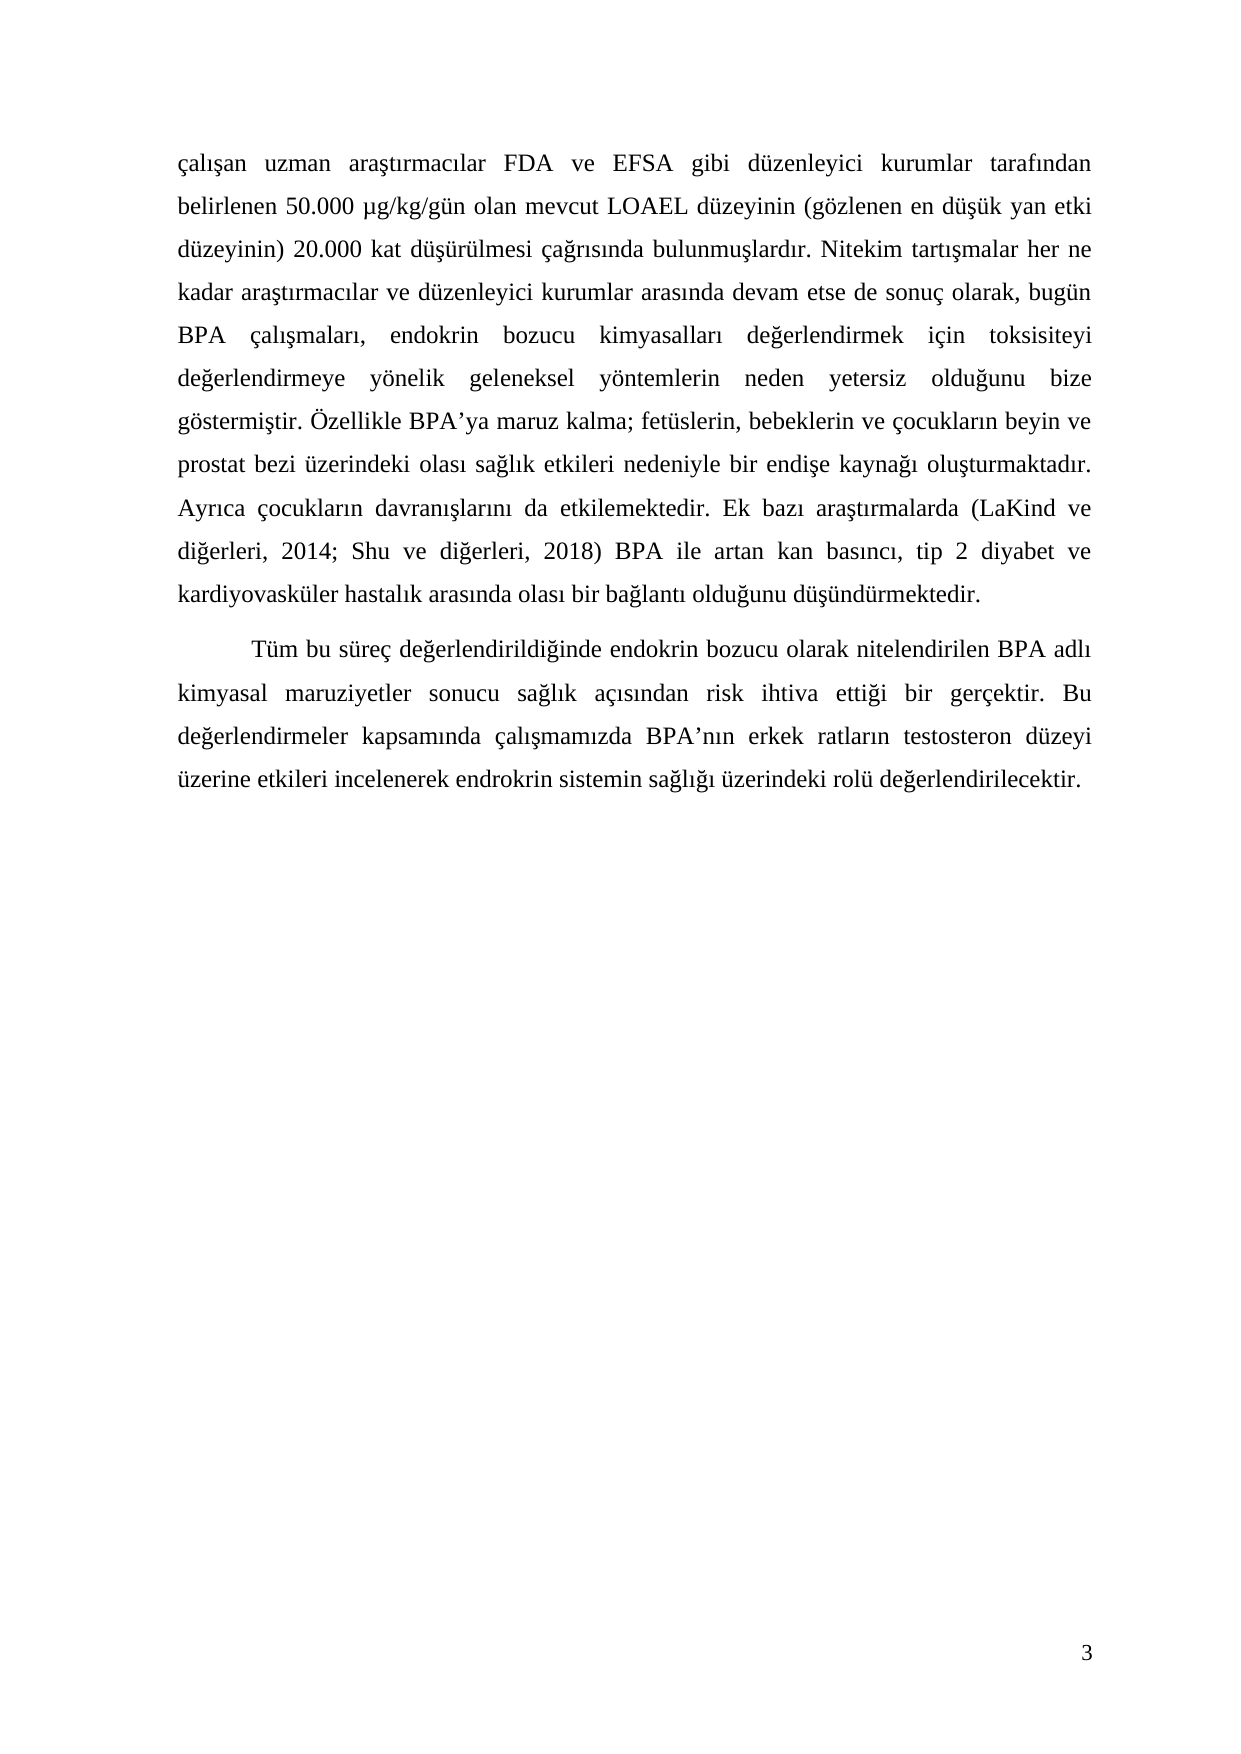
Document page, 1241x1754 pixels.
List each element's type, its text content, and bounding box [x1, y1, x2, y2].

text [177, 148, 1092, 608]
text Tüm bu süreç değerlendirildiğinde endokrin bozucu olarak nitelendirilen BPA adlı kimyasal maruziyetler sonucu sağlık açısından risk ihtiva ettiği bir gerçektir. Bu değerlendirmeler kapsamında çalışmamızda BPA’nın erkek ratların testosteron düzeyi üzerine etkileri incelenerek endrokrin sistemin sağlığı üzerindeki rolü değerlendirilecektir. [177, 634, 1092, 793]
